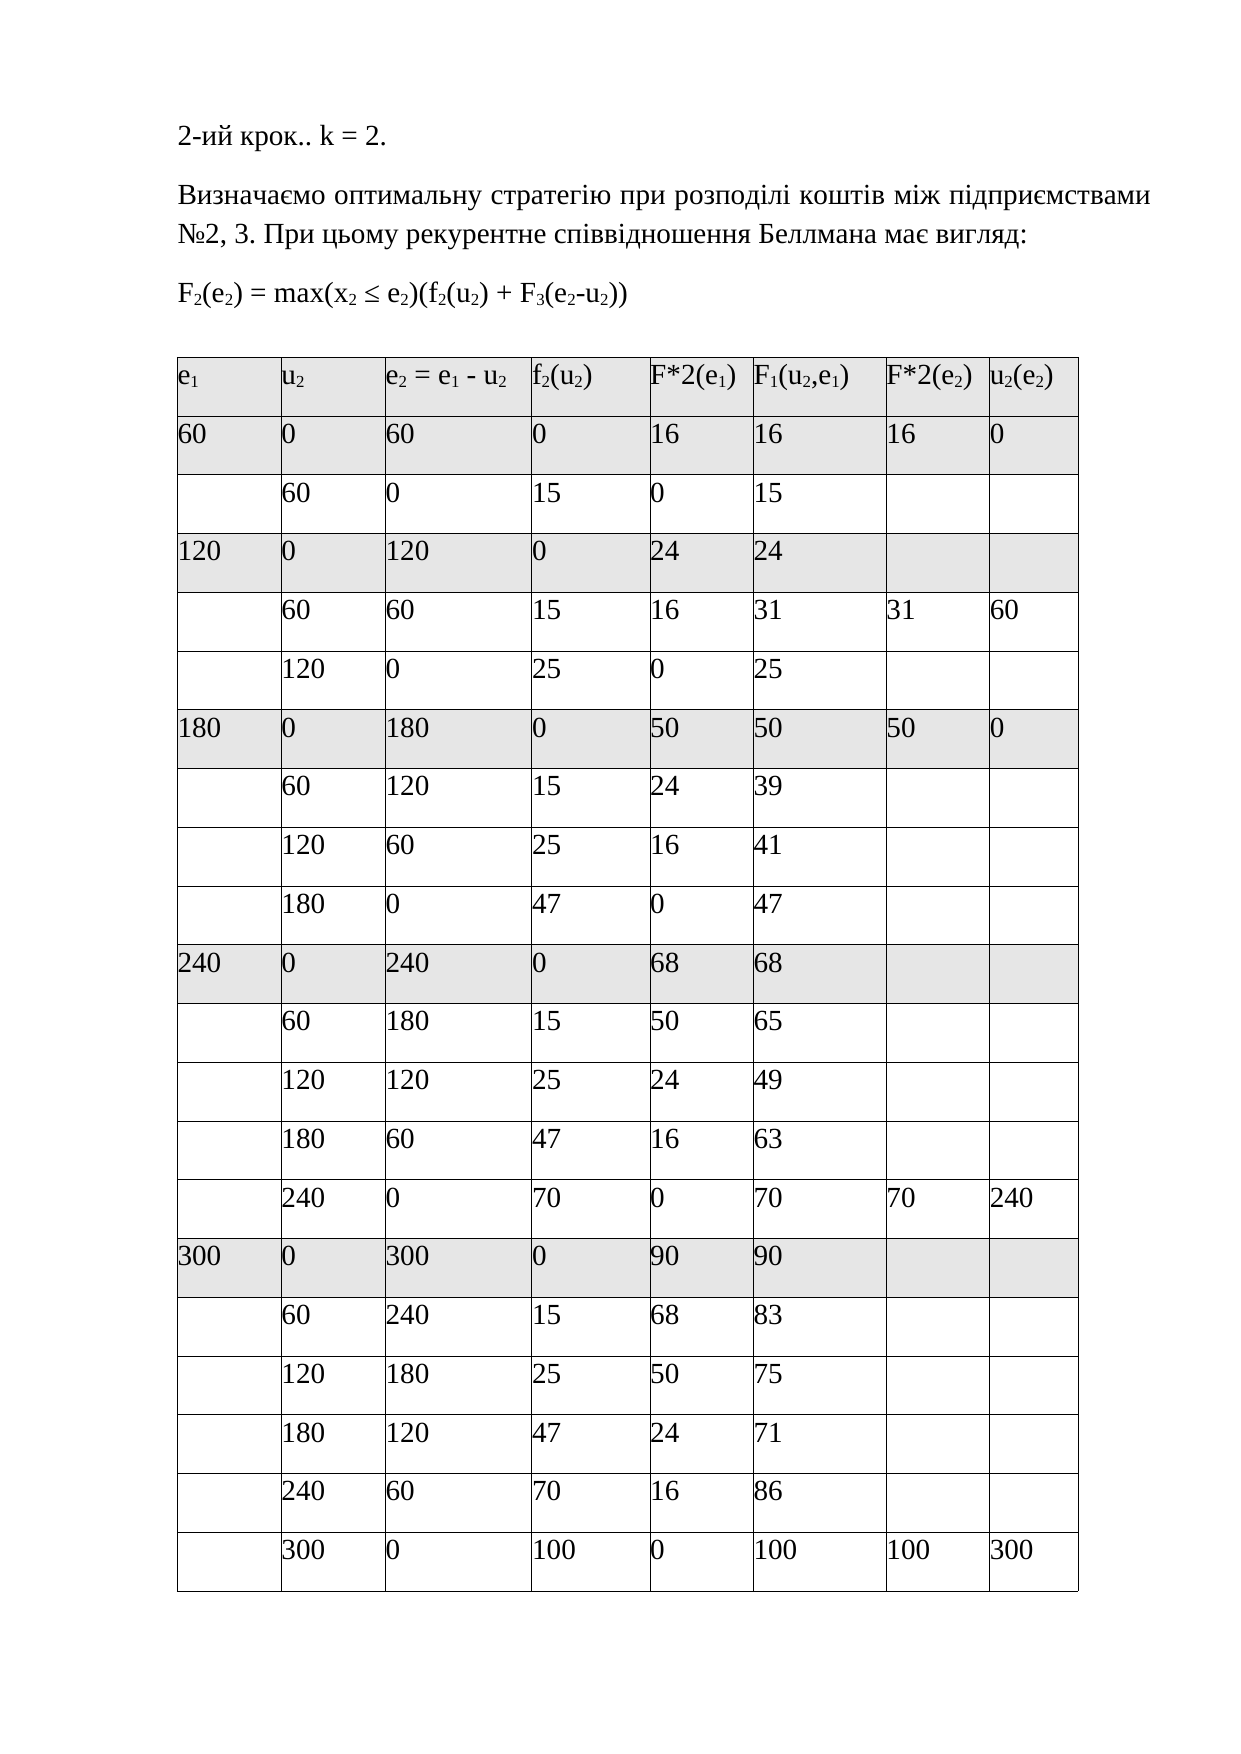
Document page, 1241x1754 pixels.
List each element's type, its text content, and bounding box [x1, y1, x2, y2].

table_cell 16 [651, 417, 753, 474]
table_header u2 [282, 358, 385, 416]
table_cell 120 [386, 769, 531, 827]
table_cell 180 [282, 1122, 385, 1179]
table_cell 120 [282, 828, 385, 886]
table_header F1(u2,e1) [754, 358, 886, 416]
table_cell [990, 1239, 1078, 1297]
table_header e2 = e1 - u2 [386, 358, 531, 416]
table_cell 24 [651, 1415, 753, 1473]
table_cell 0 [386, 887, 531, 944]
table_cell 15 [532, 475, 650, 533]
table_cell 60 [282, 769, 385, 827]
table_header F*2(e1) [651, 358, 753, 416]
table_cell 25 [754, 652, 886, 709]
table_cell [990, 534, 1078, 592]
table_cell 180 [282, 1415, 385, 1473]
table_cell [887, 887, 989, 944]
table_cell 16 [754, 417, 886, 474]
table_cell 24 [651, 1063, 753, 1121]
table_cell 16 [651, 1474, 753, 1532]
table_cell [887, 828, 989, 886]
table_cell [178, 1298, 281, 1356]
table_cell 0 [990, 417, 1078, 474]
table_cell 180 [386, 710, 531, 768]
table_cell 25 [532, 1357, 650, 1414]
table_cell 0 [282, 534, 385, 592]
table_cell 75 [754, 1357, 886, 1414]
table_cell 0 [532, 534, 650, 592]
table_cell [990, 945, 1078, 1003]
table_cell 0 [651, 475, 753, 533]
table_cell [178, 1357, 281, 1414]
table_cell 0 [386, 1533, 531, 1591]
table_cell 180 [282, 887, 385, 944]
table_cell 120 [386, 1063, 531, 1121]
table_cell 24 [651, 534, 753, 592]
table_cell 0 [282, 417, 385, 474]
table_cell 100 [532, 1533, 650, 1591]
table_cell 63 [754, 1122, 886, 1179]
table_cell 70 [887, 1180, 989, 1238]
table_cell 0 [532, 945, 650, 1003]
table_header f2(u2) [532, 358, 650, 416]
table_cell 240 [990, 1180, 1078, 1238]
table_cell 0 [651, 1533, 753, 1591]
table_cell 0 [651, 887, 753, 944]
table_cell 240 [386, 1298, 531, 1356]
table_cell 0 [532, 710, 650, 768]
table_cell 300 [178, 1239, 281, 1297]
table_cell 47 [532, 1415, 650, 1473]
table_cell [990, 475, 1078, 533]
table_cell 0 [990, 710, 1078, 768]
table_cell 50 [651, 710, 753, 768]
table_cell 0 [386, 475, 531, 533]
table_cell 0 [386, 652, 531, 709]
table_cell 0 [651, 1180, 753, 1238]
table_cell [990, 1474, 1078, 1532]
table_cell 90 [651, 1239, 753, 1297]
table_cell 50 [887, 710, 989, 768]
table_cell 50 [651, 1357, 753, 1414]
table_cell 0 [532, 1239, 650, 1297]
table_cell 68 [651, 945, 753, 1003]
table_cell 65 [754, 1004, 886, 1062]
table_cell [887, 945, 989, 1003]
table_cell [178, 1004, 281, 1062]
table_cell [887, 1063, 989, 1121]
table_cell 0 [282, 710, 385, 768]
table_cell 83 [754, 1298, 886, 1356]
table_cell 60 [386, 593, 531, 651]
table_cell 120 [386, 1415, 531, 1473]
table_cell 0 [651, 652, 753, 709]
table_cell 240 [282, 1474, 385, 1532]
table_cell [178, 769, 281, 827]
text 2-ий крок.. k = 2. [177, 118, 1152, 152]
table_cell 240 [386, 945, 531, 1003]
table_cell 180 [386, 1357, 531, 1414]
table_cell 16 [651, 828, 753, 886]
table_cell [178, 652, 281, 709]
table_cell 180 [386, 1004, 531, 1062]
table_cell 15 [754, 475, 886, 533]
table_cell 31 [887, 593, 989, 651]
table_cell 25 [532, 828, 650, 886]
table_cell 50 [651, 1004, 753, 1062]
table_cell 60 [282, 593, 385, 651]
table_cell [178, 1474, 281, 1532]
table_cell [990, 828, 1078, 886]
table_cell 240 [282, 1180, 385, 1238]
table_cell [178, 593, 281, 651]
table_header e1 [178, 358, 281, 416]
table_cell 47 [754, 887, 886, 944]
table_cell 60 [990, 593, 1078, 651]
table_cell 68 [754, 945, 886, 1003]
table_header u2(e2) [990, 358, 1078, 416]
table_cell 0 [282, 945, 385, 1003]
text Визначаємо оптимальну стратегію при розподілі коштів між підприємствами №2, 3. При цьому рекурентне співвідношення Беллмана має вигляд: [177, 177, 1152, 249]
table_cell 24 [754, 534, 886, 592]
table_cell 86 [754, 1474, 886, 1532]
table_cell 70 [754, 1180, 886, 1238]
table_cell 300 [990, 1533, 1078, 1591]
table_cell [990, 1122, 1078, 1179]
table_cell [887, 1004, 989, 1062]
table_cell 16 [887, 417, 989, 474]
table_cell [887, 1415, 989, 1473]
table_cell 47 [532, 1122, 650, 1179]
table_cell 120 [282, 1063, 385, 1121]
table_cell [990, 1357, 1078, 1414]
table_cell 70 [532, 1180, 650, 1238]
table_cell [887, 652, 989, 709]
table_cell 180 [178, 710, 281, 768]
table_cell 15 [532, 593, 650, 651]
table_cell 60 [282, 475, 385, 533]
table_cell 60 [386, 1474, 531, 1532]
table_header F*2(e2) [887, 358, 989, 416]
table_cell 15 [532, 1298, 650, 1356]
table_cell [887, 1239, 989, 1297]
table_cell 25 [532, 652, 650, 709]
table_cell [887, 1298, 989, 1356]
table_cell [887, 1357, 989, 1414]
table_cell 100 [887, 1533, 989, 1591]
table_cell [887, 475, 989, 533]
table_cell [178, 1063, 281, 1121]
table_cell 0 [532, 417, 650, 474]
table_cell [990, 1063, 1078, 1121]
table_cell 120 [386, 534, 531, 592]
table_cell 50 [754, 710, 886, 768]
table_cell 100 [754, 1533, 886, 1591]
table_cell [990, 652, 1078, 709]
table_cell 49 [754, 1063, 886, 1121]
table_cell [887, 534, 989, 592]
table_cell 71 [754, 1415, 886, 1473]
table_cell 300 [386, 1239, 531, 1297]
table_cell [887, 1474, 989, 1532]
table_cell 60 [386, 417, 531, 474]
table_cell 60 [386, 1122, 531, 1179]
table_cell 0 [386, 1180, 531, 1238]
table_cell 240 [178, 945, 281, 1003]
table_cell 90 [754, 1239, 886, 1297]
table_cell 60 [282, 1298, 385, 1356]
table_cell 0 [282, 1239, 385, 1297]
table_cell 15 [532, 1004, 650, 1062]
table_cell [178, 1122, 281, 1179]
table_cell [990, 1415, 1078, 1473]
table_cell [990, 1004, 1078, 1062]
table_cell 47 [532, 887, 650, 944]
table_cell [178, 887, 281, 944]
table_cell 60 [282, 1004, 385, 1062]
table_cell [178, 1180, 281, 1238]
table_cell 120 [282, 1357, 385, 1414]
table_cell [178, 475, 281, 533]
table_cell [990, 1298, 1078, 1356]
table_cell 68 [651, 1298, 753, 1356]
table_cell [887, 769, 989, 827]
table_cell 25 [532, 1063, 650, 1121]
table_cell [178, 1533, 281, 1591]
table_cell [178, 828, 281, 886]
table_cell 16 [651, 1122, 753, 1179]
table_cell 31 [754, 593, 886, 651]
table_cell 120 [282, 652, 385, 709]
text F2(e2) = max(x2 ≤ e2)(f2(u2) + F3(e2-u2)) [177, 275, 1152, 309]
table_cell [178, 1415, 281, 1473]
table_cell 39 [754, 769, 886, 827]
table_cell 70 [532, 1474, 650, 1532]
table_cell 16 [651, 593, 753, 651]
table_cell 24 [651, 769, 753, 827]
table_cell [887, 1122, 989, 1179]
table_cell [990, 887, 1078, 944]
table_cell 300 [282, 1533, 385, 1591]
table_cell 15 [532, 769, 650, 827]
table_cell 120 [178, 534, 281, 592]
table_cell 60 [386, 828, 531, 886]
table_cell 60 [178, 417, 281, 474]
table_cell 41 [754, 828, 886, 886]
table_cell [990, 769, 1078, 827]
